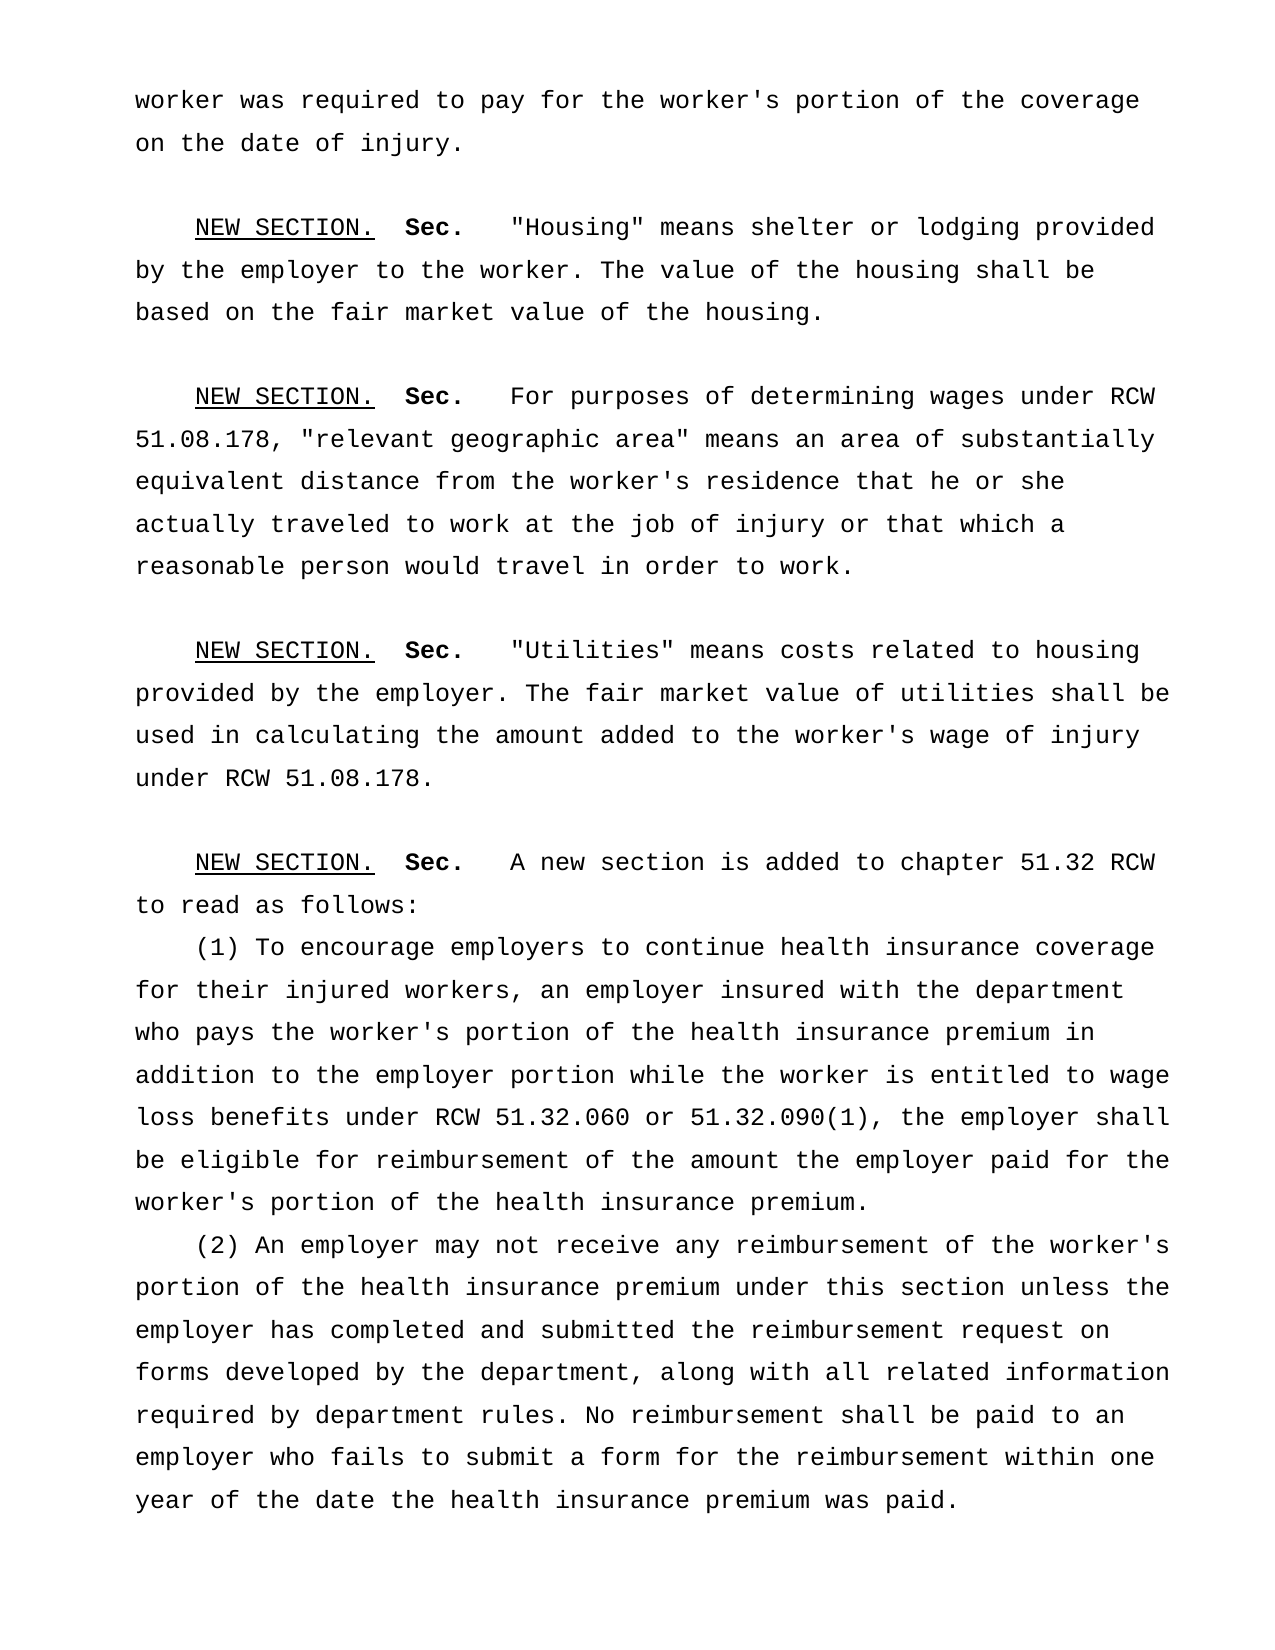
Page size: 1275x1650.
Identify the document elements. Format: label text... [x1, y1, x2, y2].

text NEW SECTION. Sec. For purposes of determining wages under RCW 51.08.178, "relevant geographic area" means an area of substantially equivalent distance from the worker's residence that he or she actually traveled to work at the job of injury or that which a reasonable person would travel in order to work. [135, 371, 1170, 583]
text (2) An employer may not receive any reimbursement of the worker's portion of the health insurance premium under this section unless the employer has completed and submitted the reimbursement request on forms developed by the department, along with all related information required by department rules. No reimbursement shall be paid to an employer who fails to submit a form for the reimbursement within one year of the date the health insurance premium was paid. [135, 1219, 1170, 1517]
text NEW SECTION. Sec. "Utilities" means costs related to housing provided by the employer. The fair market value of utilities shall be used in calculating the amount added to the worker's wage of injury under RCW 51.08.178. [135, 625, 1170, 795]
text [135, 75, 1170, 160]
text NEW SECTION. Sec. A new section is added to chapter 51.32 RCW to read as follows: [135, 837, 1170, 922]
text NEW SECTION. Sec. "Housing" means shelter or lodging provided by the employer to the worker. The value of the housing shall be based on the fair market value of the housing. [135, 202, 1170, 329]
text (1) To encourage employers to continue health insurance coverage for their injured workers, an employer insured with the department who pays the worker's portion of the health insurance premium in addition to the employer portion while the worker is entitled to wage loss benefits under RCW 51.32.060 or 51.32.090(1), the employer shall be eligible for reimbursement of the amount the employer paid for the worker's portion of the health insurance premium. [135, 922, 1170, 1219]
